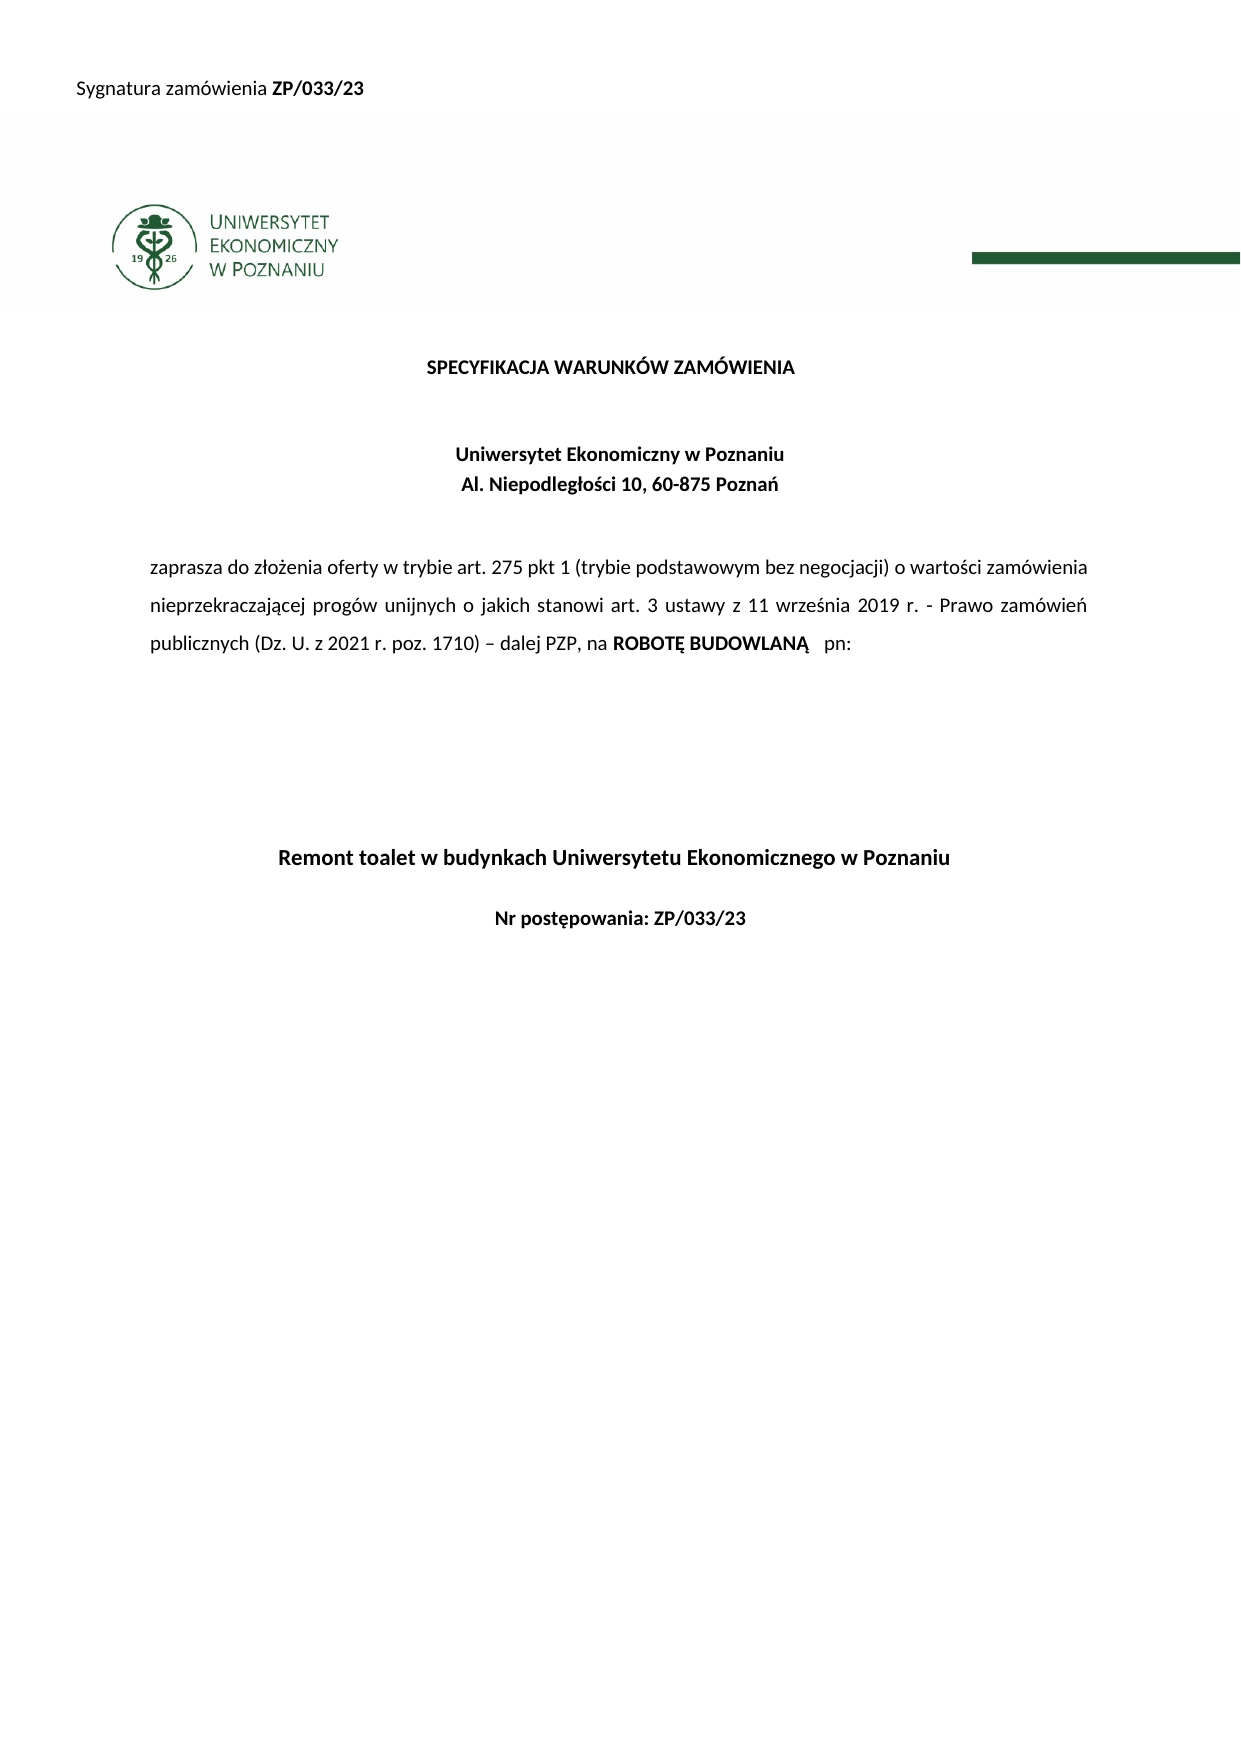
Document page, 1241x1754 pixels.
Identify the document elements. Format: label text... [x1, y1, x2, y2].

text Nr postępowania: ZP/033/23 [150, 905, 1090, 930]
text SPECYFIKACJA WARUNKÓW ZAMÓWIENIA [150, 354, 1090, 379]
picture [0, 111, 1241, 312]
text Remont toalet w budynkach Uniwersytetu Ekonomicznego w Poznaniu [150, 843, 1079, 872]
text zaprasza do złożenia oferty w trybie art. 275 pkt 1 (trybie podstawowym bez negocjacji) o wartości zamówienia nieprzekraczającej progów unijnych o jakich stanowi art. 3 ustawy z 11 września 2019 r. - Prawo zamówień publicznych (Dz. U. z 2021 r. poz. 1710) – dalej PZP, na ROBOTĘ BUDOWLANĄ pn: [150, 554, 1090, 656]
text Uniwersytet Ekonomiczny w Poznaniu [150, 442, 1090, 467]
text Al. Niepodległości 10, 60-875 Poznań [150, 471, 1090, 496]
